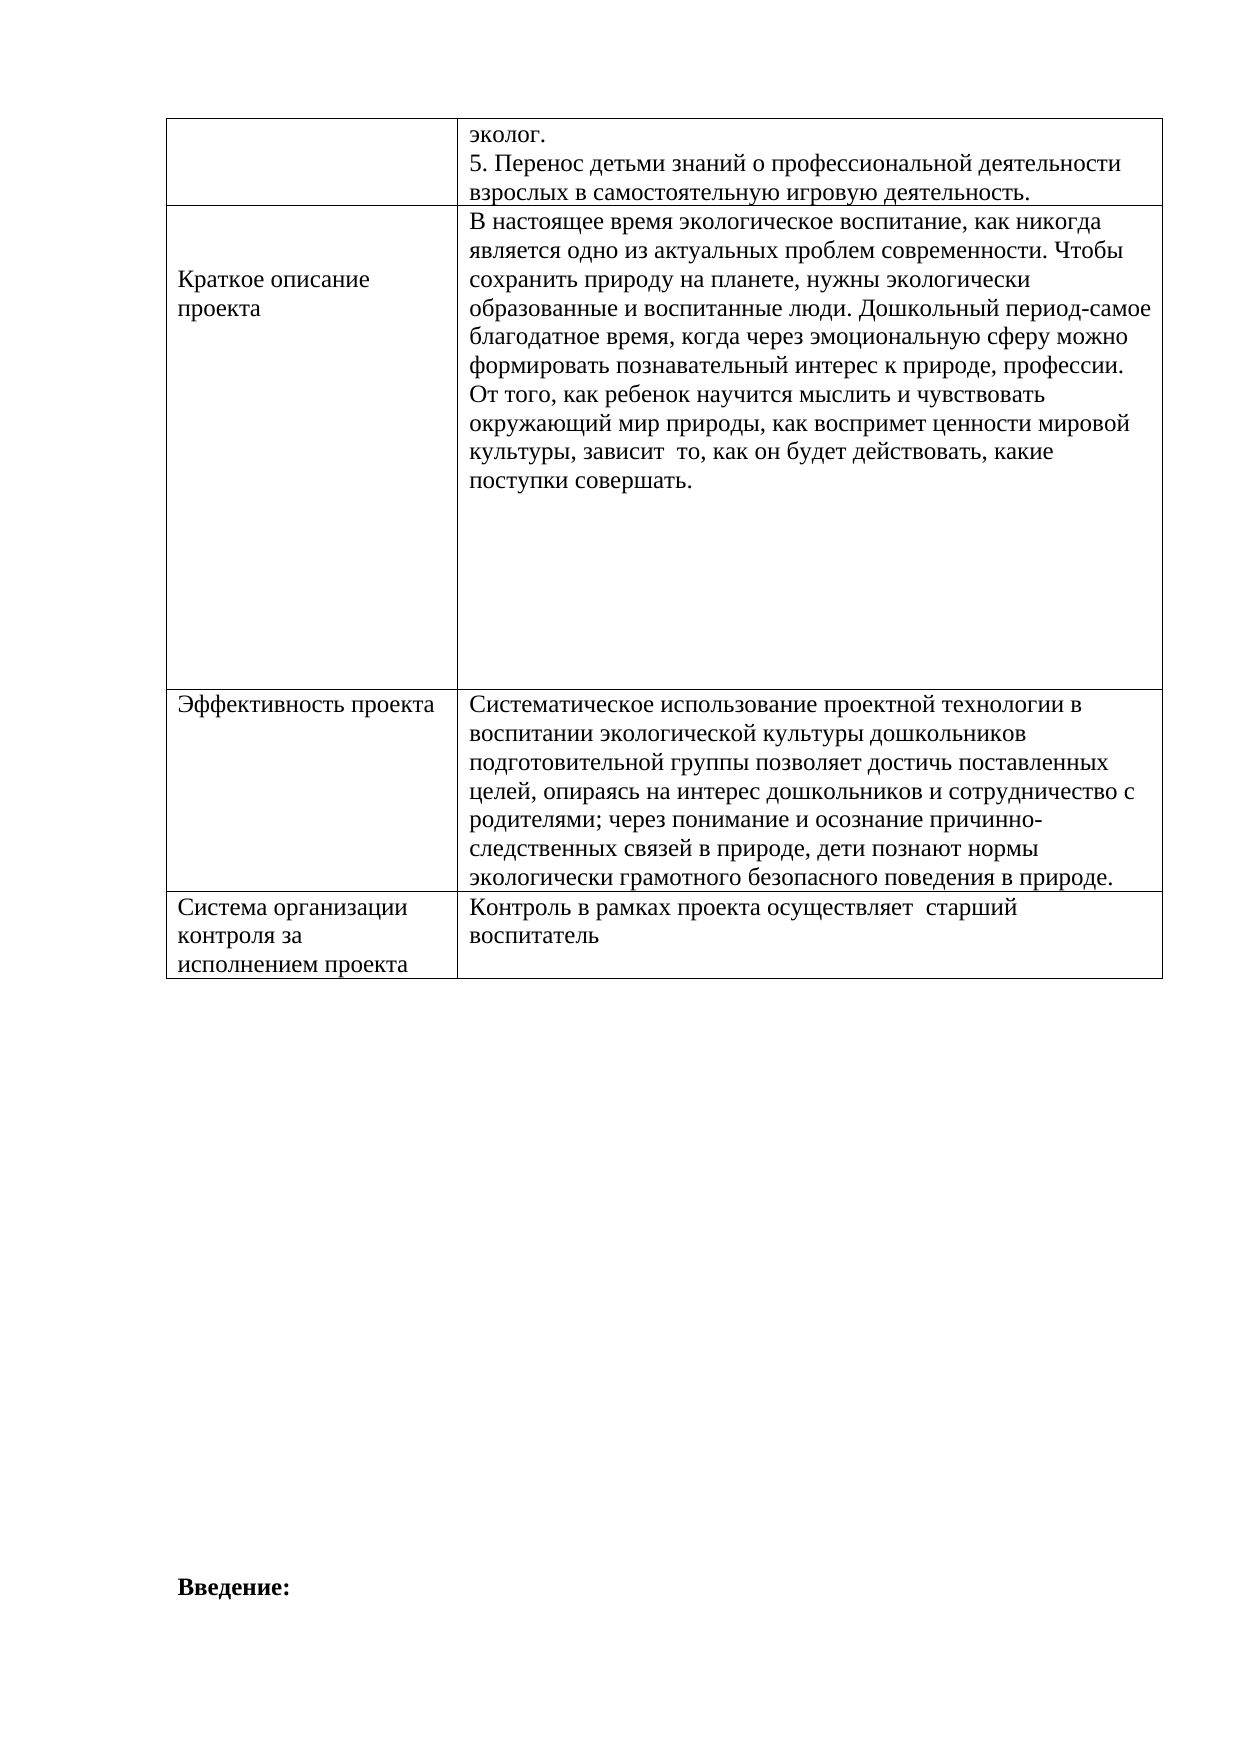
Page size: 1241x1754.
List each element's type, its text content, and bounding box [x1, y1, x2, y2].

text Введение: [177, 1572, 1181, 1600]
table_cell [458, 119, 1162, 205]
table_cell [167, 119, 457, 205]
table_cell Эффективность проекта [167, 690, 457, 891]
table_cell Краткое описание проекта [167, 206, 457, 688]
table_cell Систематическое использование проектной технологии в воспитании экологической культуры дошкольников подготовительной группы позволяет достичь поставленных целей, опираясь на интерес дошкольников и сотрудничество с родителями; через понимание и осознание причинно-следственных связей в природе, дети познают нормы экологически грамотного безопасного поведения в природе. [458, 690, 1162, 891]
table_cell Система организации контроля за исполнением проекта [167, 892, 457, 978]
table_cell В настоящее время экологическое воспитание, как никогда является одно из актуальных проблем современности. Чтобы сохранить природу на планете, нужны экологически образованные и воспитанные люди. Дошкольный период-самое благодатное время, когда через эмоциональную сферу можно формировать познавательный интерес к природе, профессии. От того, как ребенок научится мыслить и чувствовать окружающий мир природы, как воспримет ценности мировой культуры, зависит то, как он будет действовать, какие поступки совершать. [458, 206, 1162, 688]
table_cell Контроль в рамках проекта осуществляет старший воспитатель [458, 892, 1162, 978]
